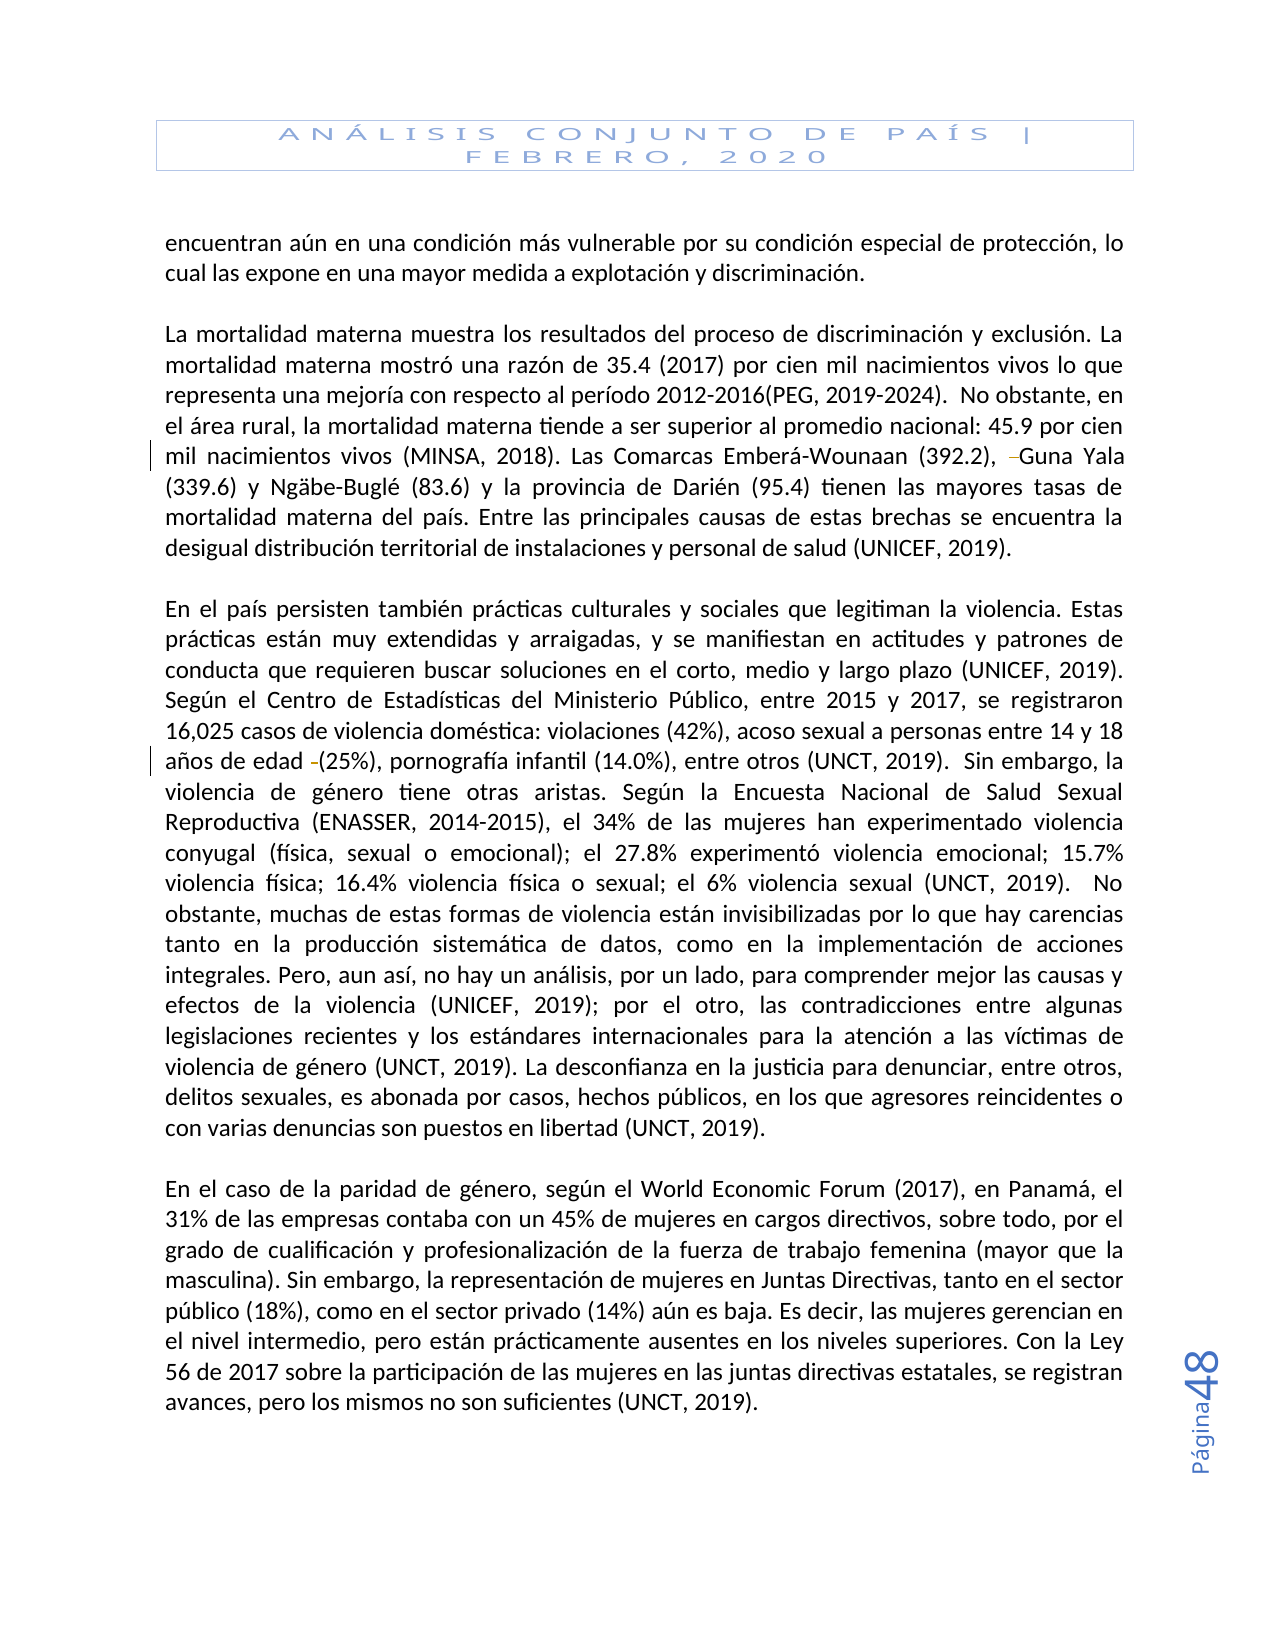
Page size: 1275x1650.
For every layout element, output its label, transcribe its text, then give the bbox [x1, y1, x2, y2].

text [165, 227, 1125, 288]
text La mortalidad materna muestra los resultados del proceso de discriminación y exclusión. La mortalidad materna mostró una razón de 35.4 (2017) por cien mil nacimientos vivos lo que representa una mejoría con respecto al período 2012-2016(PEG, 2019-2024). No obstante, en el área rural, la mortalidad materna tiende a ser superior al promedio nacional: 45.9 por cien mil nacimientos vivos (MINSA, 2018). Las Comarcas Emberá-Wounaan (392.2), Guna Yala (339.6) y Ngäbe-Buglé (83.6) y la provincia de Darién (95.4) tienen las mayores tasas de mortalidad materna del país. Entre las principales causas de estas brechas se encuentra la desigual distribución territorial de instalaciones y personal de salud (UNICEF, 2019). [165, 318, 1125, 562]
text En el caso de la paridad de género, según el World Economic Forum (2017), en Panamá, el 31% de las empresas contaba con un 45% de mujeres en cargos directivos, sobre todo, por el grado de cualificación y profesionalización de la fuerza de trabajo femenina (mayor que la masculina). Sin embargo, la representación de mujeres en Juntas Directivas, tanto en el sector público (18%), como en el sector privado (14%) aún es baja. Es decir, las mujeres gerencian en el nivel intermedio, pero están prácticamente ausentes en los niveles superiores. Con la Ley 56 de 2017 sobre la participación de las mujeres en las juntas directivas estatales, se registran avances, pero los mismos no son suficientes (UNCT, 2019). [165, 1173, 1125, 1417]
text En el país persisten también prácticas culturales y sociales que legitiman la violencia. Estas prácticas están muy extendidas y arraigadas, y se manifiestan en actitudes y patrones de conducta que requieren buscar soluciones en el corto, medio y largo plazo (UNICEF, 2019). Según el Centro de Estadísticas del Ministerio Público, entre 2015 y 2017, se registraron 16,025 casos de violencia doméstica: violaciones (42%), acoso sexual a personas entre 14 y 18 años de edad (25%), pornografía infantil (14.0%), entre otros (UNCT, 2019). Sin embargo, la violencia de género tiene otras aristas. Según la Encuesta Nacional de Salud Sexual Reproductiva (ENASSER, 2014-2015), el 34% de las mujeres han experimentado violencia conyugal (física, sexual o emocional); el 27.8% experimentó violencia emocional; 15.7% violencia física; 16.4% violencia física o sexual; el 6% violencia sexual (UNCT, 2019). No obstante, muchas de estas formas de violencia están invisibilizadas por lo que hay carencias tanto en la producción sistemática de datos, como en la implementación de acciones integrales. Pero, aun así, no hay un análisis, por un lado, para comprender mejor las causas y efectos de la violencia (UNICEF, 2019); por el otro, las contradicciones entre algunas legislaciones recientes y los estándares internacionales para la atención a las víctimas de violencia de género (UNCT, 2019). La desconfianza en la justicia para denunciar, entre otros, delitos sexuales, es abonada por casos, hechos públicos, en los que agresores reincidentes o con varias denuncias son puestos en libertad (UNCT, 2019). [165, 593, 1125, 1142]
